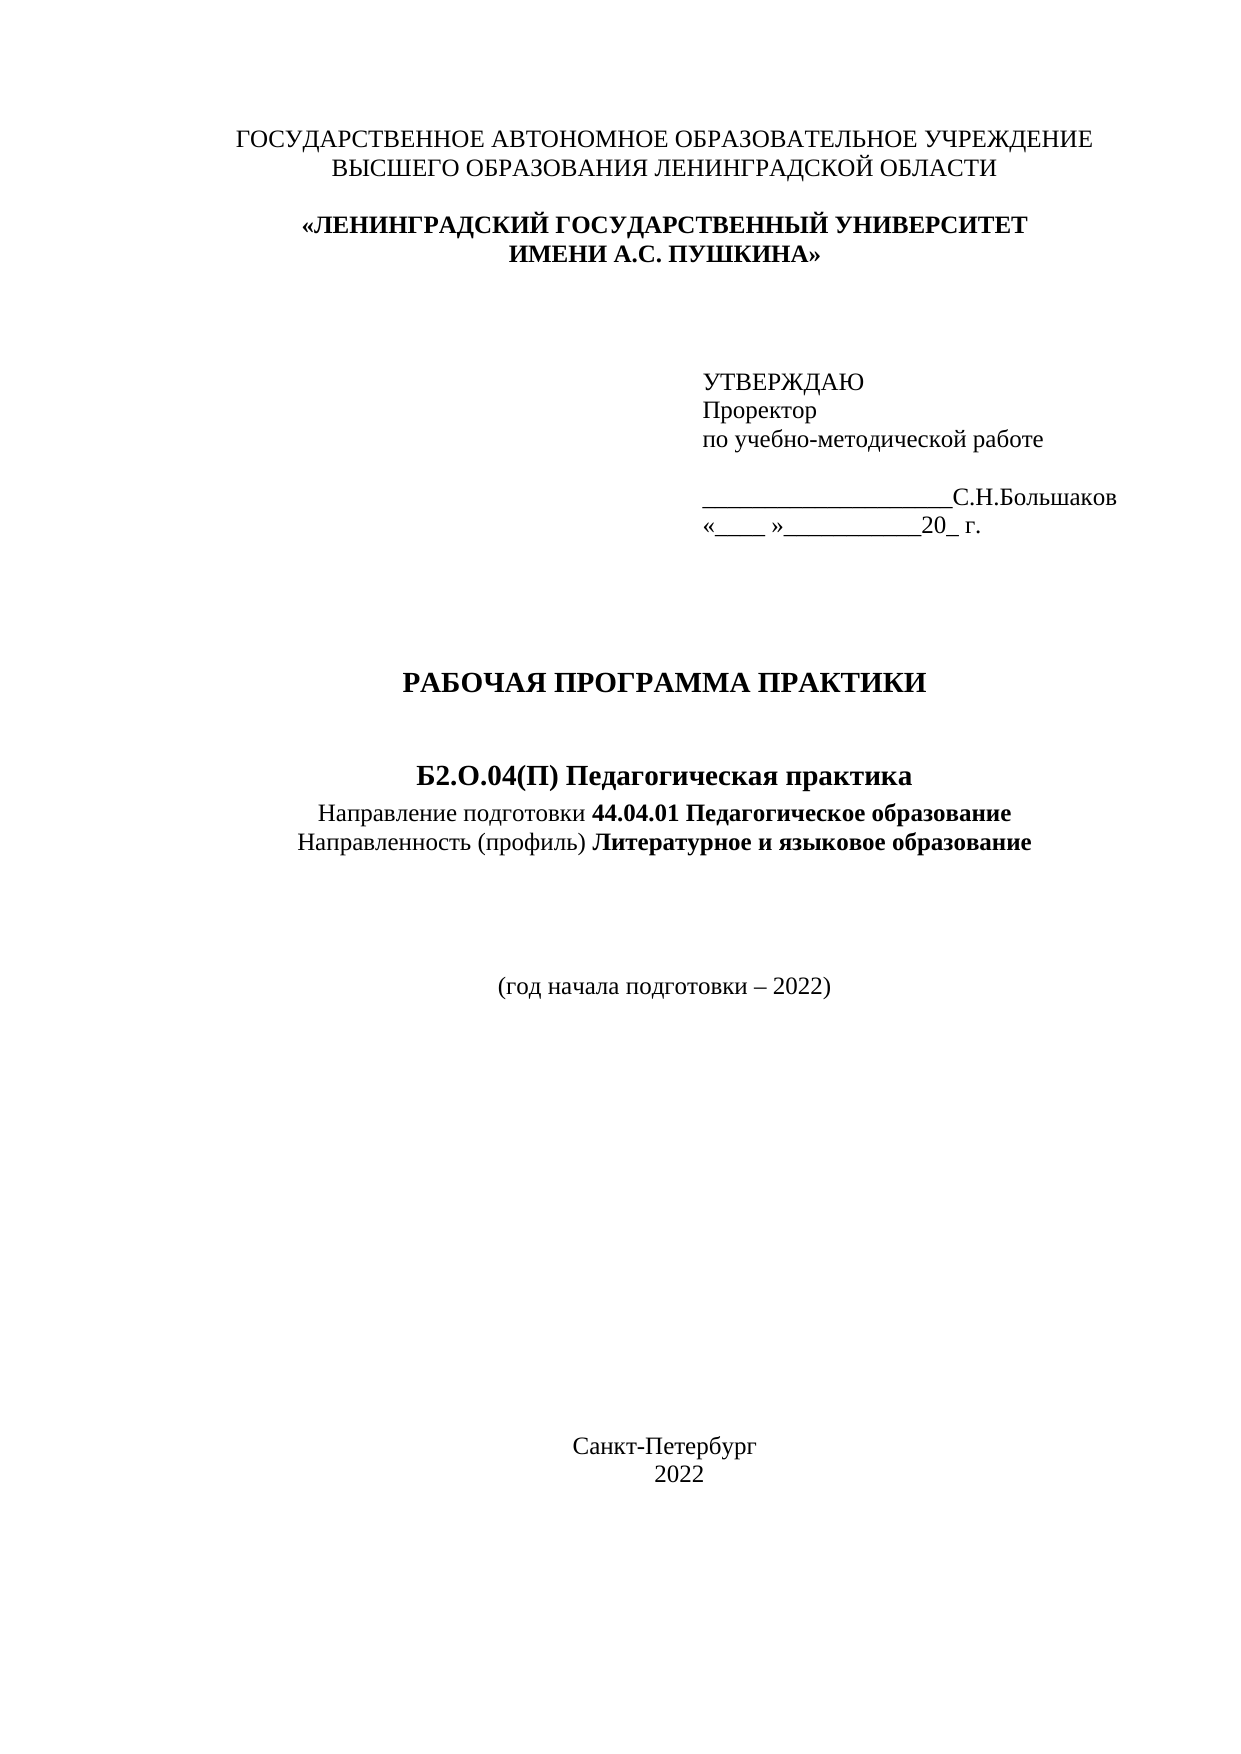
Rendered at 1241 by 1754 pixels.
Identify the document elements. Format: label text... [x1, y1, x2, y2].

text ГОСУДАРСТВЕННОЕ АВТОНОМНОЕ ОБРАЗОВАТЕЛЬНОЕ УЧРЕЖДЕНИЕ ВЫСШЕГО ОБРАЗОВАНИЯ ЛЕНИНГРАДСКОЙ ОБЛАСТИ [177, 124, 1152, 182]
text «ЛЕНИНГРАДСКИЙ ГОСУДАРСТВЕННЫЙ УНИВЕРСИТЕТ [177, 211, 1152, 239]
text ____________________С.Н.Большаков [702, 482, 1152, 511]
text (год начала подготовки – 2022) [177, 971, 1152, 999]
text Направление подготовки 44.04.01 Педагогическое образование [177, 798, 1152, 827]
text ИМЕНИ А.С. ПУШКИНА» [177, 239, 1152, 268]
text 2022 [207, 1459, 1152, 1488]
text по учебно-методической работе [702, 424, 1152, 453]
text Санкт-Петербург [177, 1431, 1152, 1459]
subtitle Б2.О.04(П) Педагогическая практика [177, 758, 1152, 792]
subtitle РАБОЧАЯ ПРОГРАММА ПРАКТИКИ [177, 665, 1152, 698]
text Направленность (профиль) Литературное и языковое образование [177, 827, 1152, 856]
text Проректор [702, 396, 1152, 424]
text УТВЕРЖДАЮ [702, 367, 1152, 396]
text «____ »___________20_ г. [702, 511, 1152, 539]
